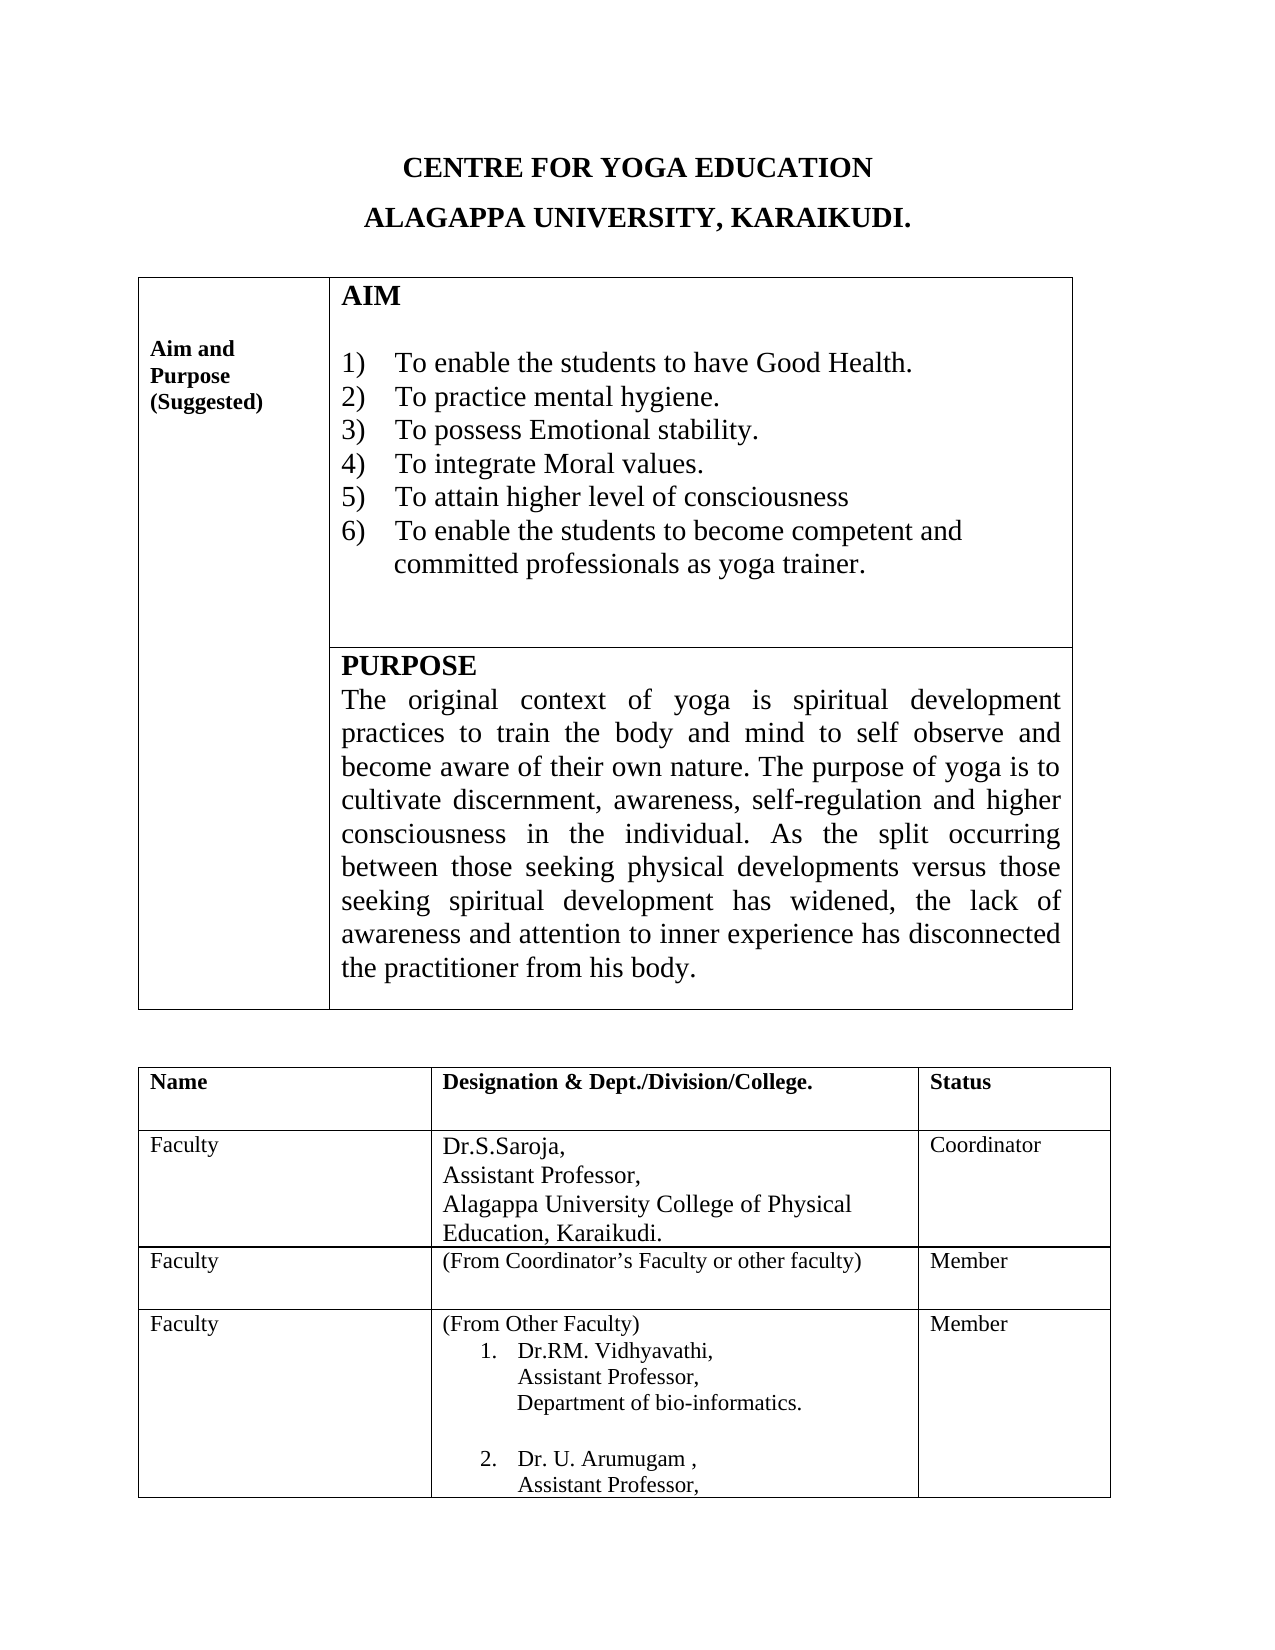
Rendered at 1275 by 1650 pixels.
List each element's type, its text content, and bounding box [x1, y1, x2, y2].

table_header Aim and Purpose (Suggested) [139, 278, 329, 1009]
table_cell Coordinator [919, 1131, 1110, 1246]
table_header AIM 1) To enable the students to have Good Health. 2) To practice mental hygiene. 3) To possess Emotional stability. 4) To integrate Moral values. 5) To attain higher level of consciousness 6) To enable the students to become competent and committed professionals as yoga trainer. [330, 278, 1072, 647]
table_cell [432, 1310, 918, 1497]
table_cell Faculty [139, 1310, 431, 1497]
table_cell Dr.S.Saroja, Assistant Professor, Alagappa University College of Physical Education, Karaikudi. [432, 1131, 918, 1246]
text CENTRE FOR YOGA EDUCATION [150, 150, 1125, 183]
table_header Status [919, 1068, 1110, 1130]
table_header Name [139, 1068, 431, 1130]
table_header Designation & Dept./Division/College. [432, 1068, 918, 1130]
table_cell (From Coordinator’s Faculty or other faculty) [432, 1248, 918, 1309]
table_cell Faculty [139, 1131, 431, 1246]
table_cell Member [919, 1310, 1110, 1497]
table_cell PURPOSE The original context of yoga is spiritual development practices to train the body and mind to self observe and become aware of their own nature. The purpose of yoga is to cultivate discernment, awareness, self-regulation and higher consciousness in the individual. As the split occurring between those seeking physical developments versus those seeking spiritual development has widened, the lack of awareness and attention to inner experience has disconnected the practitioner from his body. [330, 648, 1072, 1009]
table_cell Member [919, 1248, 1110, 1309]
text ALAGAPPA UNIVERSITY, KARAIKUDI. [150, 200, 1125, 234]
table_cell Faculty [139, 1248, 431, 1309]
